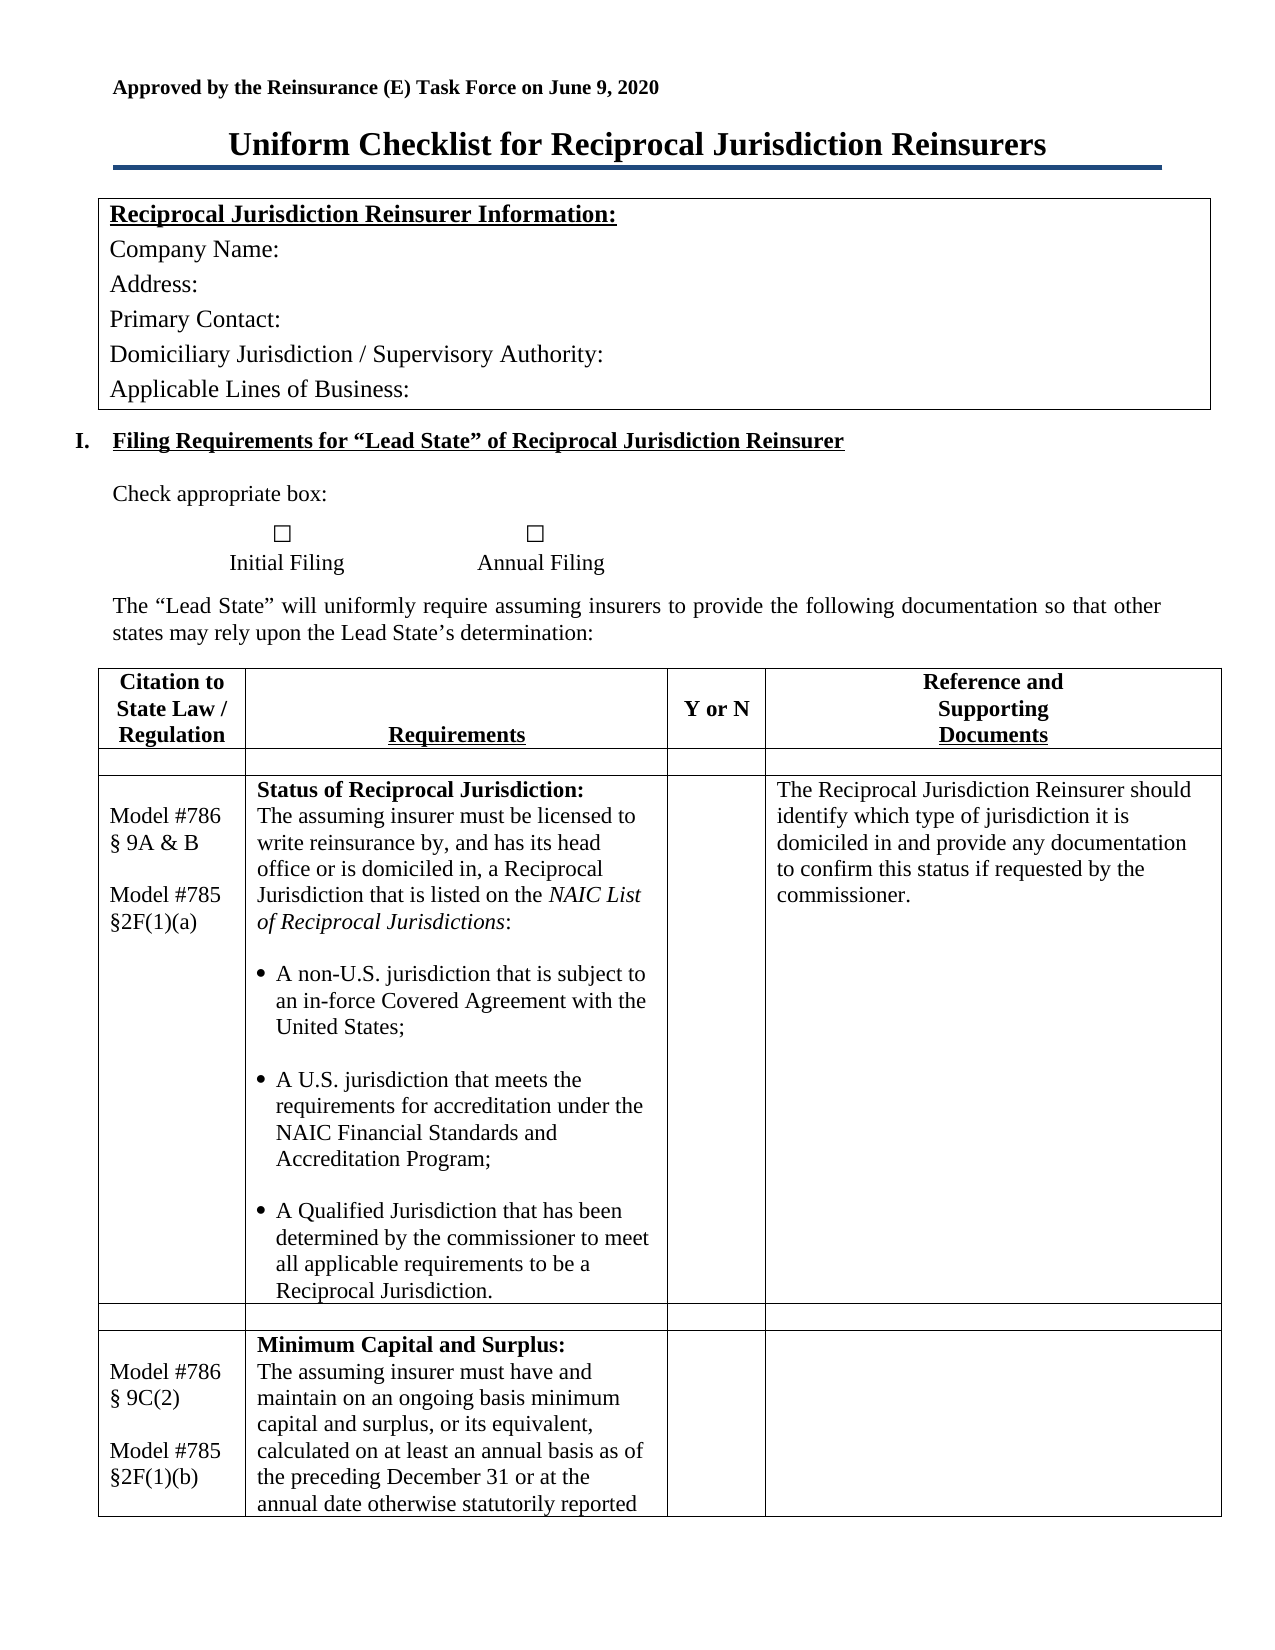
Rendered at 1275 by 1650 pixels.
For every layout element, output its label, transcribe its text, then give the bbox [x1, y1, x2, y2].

text Uniform Checklist for Reciprocal Jurisdiction Reinsurers [112, 124, 1162, 169]
text Check appropriate box: [112, 480, 1162, 506]
table_header Reciprocal Jurisdiction Reinsurer Information: Company Name: Address: Primary Contact: Domiciliary Jurisdiction / Supervisory Authority: Applicable Lines of Business: [99, 199, 1210, 409]
text The “Lead State” will uniformly require assuming insurers to provide the following documentation so that other states may rely upon the Lead State’s determination: [112, 593, 1162, 645]
table_cell [668, 1304, 765, 1330]
table_cell [99, 1304, 245, 1330]
table_cell [766, 1331, 1221, 1516]
table_header Initial Filing [150, 518, 424, 576]
table_header Y or N [668, 669, 765, 747]
table_header Requirements [246, 669, 667, 747]
table_cell [99, 749, 245, 775]
table_cell [246, 749, 667, 775]
table_header Annual Filing [424, 518, 658, 576]
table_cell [99, 1331, 245, 1516]
table_cell [668, 749, 765, 775]
table_cell Status of Reciprocal Jurisdiction: The assuming insurer must be licensed to write reinsurance by, and has its head office or is domiciled in, a Reciprocal Jurisdiction that is listed on the NAIC List of Reciprocal Jurisdictions: A non-U.S. jurisdiction that is subject to an in-force Covered Agreement with the United States; A U.S. jurisdiction that meets the requirements for accreditation under the NAIC Financial Standards and Accreditation Program; A Qualified Jurisdiction that has been determined by the commissioner to meet all applicable requirements to be a Reciprocal Jurisdiction. [246, 776, 667, 1303]
table_cell [766, 749, 1221, 775]
table_header Reference and Supporting Documents [766, 669, 1221, 747]
list Filing Requirements for “Lead State” of Reciprocal Jurisdiction Reinsurer [75, 427, 1162, 453]
table_cell [668, 1331, 765, 1516]
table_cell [246, 1331, 667, 1516]
table_cell [766, 1304, 1221, 1330]
table_cell [246, 1304, 667, 1330]
table_cell The Reciprocal Jurisdiction Reinsurer should identify which type of jurisdiction it is domiciled in and provide any documentation to confirm this status if requested by the commissioner. [766, 776, 1221, 1303]
table_cell Model #786 § 9A & B Model #785 §2F(1)(a) [99, 776, 245, 1303]
table_header Citation to State Law / Regulation [99, 669, 245, 747]
table_cell [668, 776, 765, 1303]
